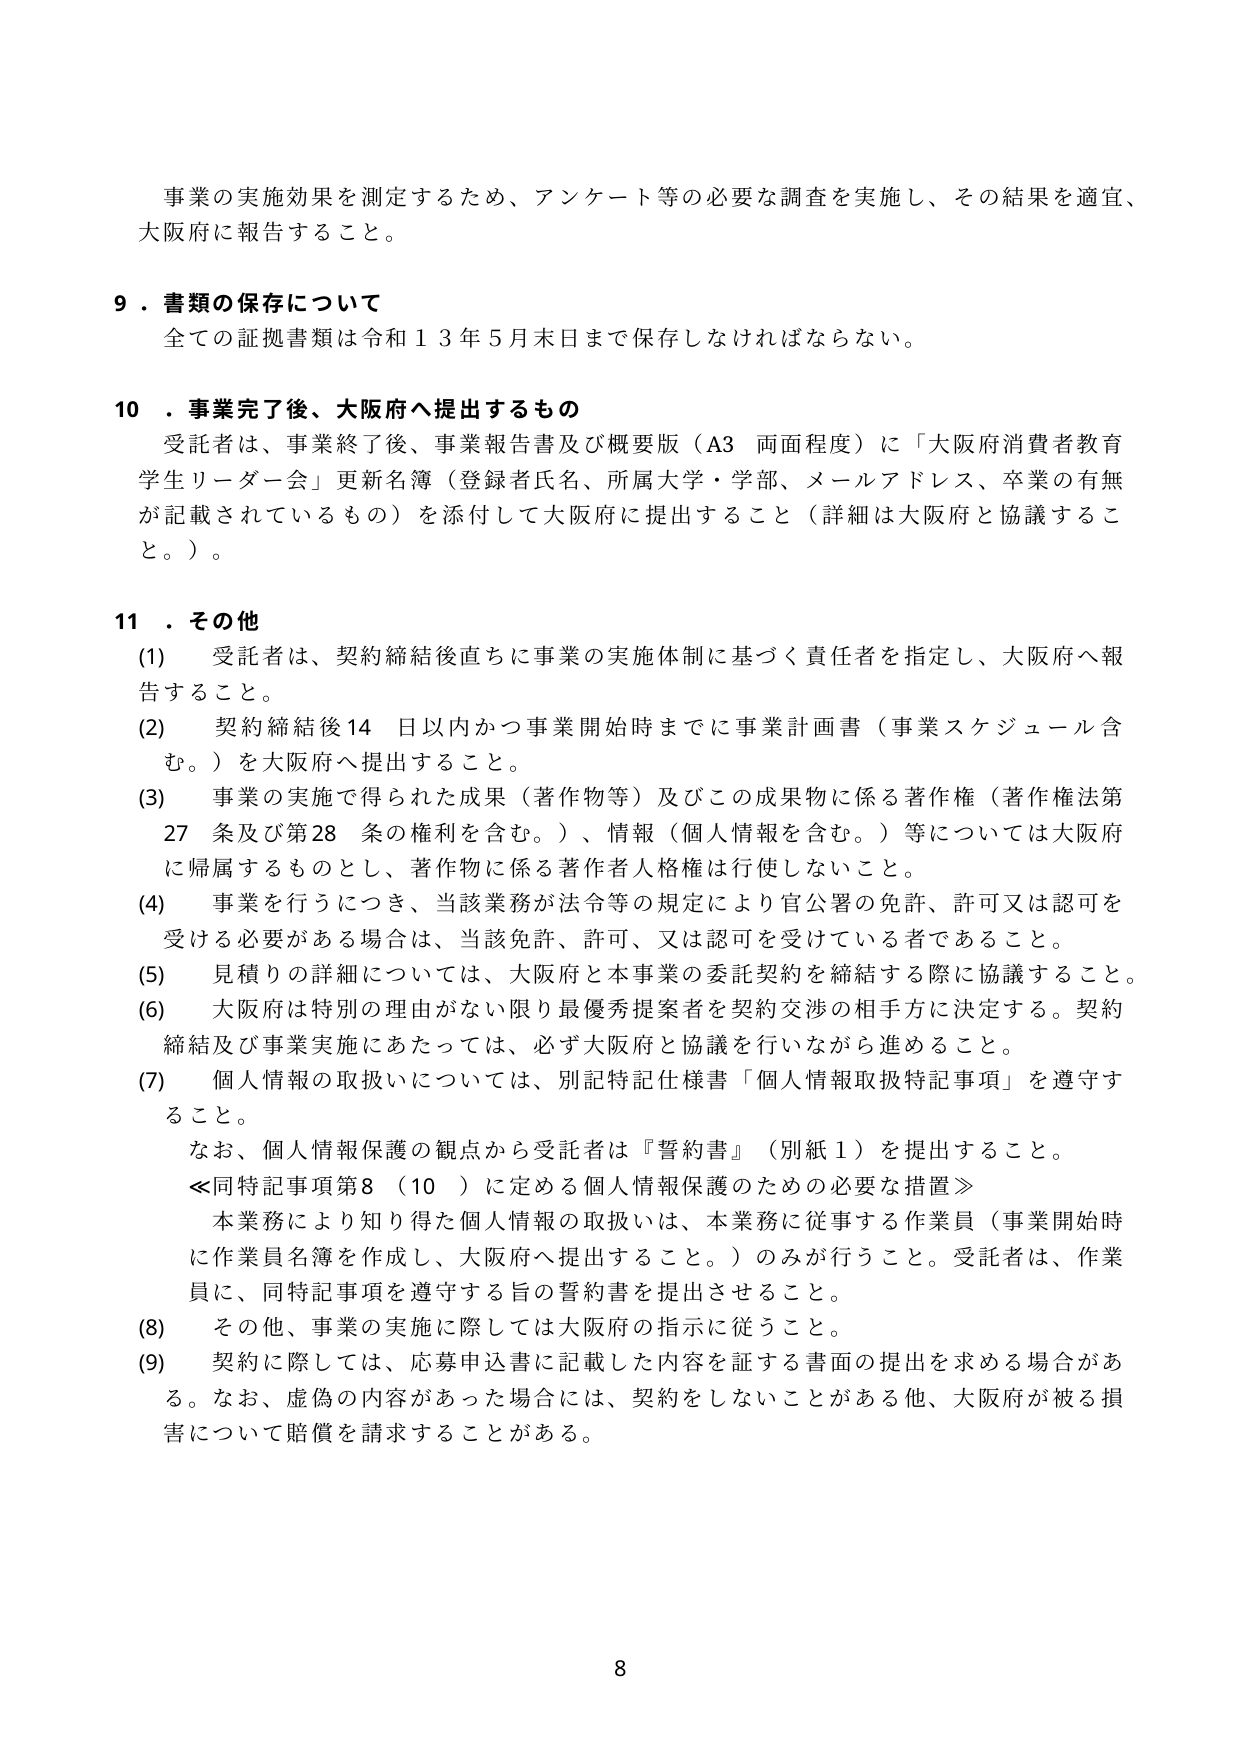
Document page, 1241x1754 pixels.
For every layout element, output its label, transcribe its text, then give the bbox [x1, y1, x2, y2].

text (5) 見積りの詳細については、大阪府と本事業の委託契約を締結する際に協議すること。 [136, 955, 1126, 991]
text 9．書類の保存について [114, 284, 1126, 320]
text (8) その他、事業の実施に際しては大阪府の指示に従うこと。 [136, 1308, 1126, 1344]
text ≪同特記事項第8（10）に定める個人情報保護のための必要な措置≫ [177, 1167, 1126, 1202]
text (4) 事業を行うにつき、当該業務が法令等の規定により官公署の免許、許可又は認可を受ける必要がある場合は、当該免許、許可、又は認可を受けている者であること。 [136, 885, 1126, 955]
text 受託者は、事業終了後、事業報告書及び概要版（A3両面程度）に「大阪府消費者教育学生リーダー会」更新名簿（登録者氏名、所属大学・学部、メールアドレス、卒業の有無が記載されているもの）を添付して大阪府に提出すること（詳細は大阪府と協議すること。）。 [136, 426, 1126, 567]
text (7) 個人情報の取扱いについては、別記特記仕様書「個人情報取扱特記事項」を遵守すること。 [136, 1061, 1126, 1132]
text (2) 契約締結後14日以内かつ事業開始時までに事業計画書（事業スケジュール含む。）を大阪府へ提出すること。 [136, 708, 1126, 779]
text (3) 事業の実施で得られた成果（著作物等）及びこの成果物に係る著作権（著作権法第27条及び第28条の権利を含む。）、情報（個人情報を含む。）等については大阪府に帰属するものとし、著作物に係る著作者人格権は行使しないこと。 [136, 779, 1126, 885]
text 全ての証拠書類は令和１３年５月末日まで保存しなければならない。 [136, 320, 1126, 355]
text (1) 受託者は、契約締結後直ちに事業の実施体制に基づく責任者を指定し、大阪府へ報告すること。 [136, 637, 1126, 708]
text なお、個人情報保護の観点から受託者は『誓約書』（別紙１）を提出すること。 [136, 1132, 1126, 1167]
text 本業務により知り得た個人情報の取扱いは、本業務に従事する作業員（事業開始時に作業員名簿を作成し、大阪府へ提出すること。）のみが行うこと。受託者は、作業員に、同特記事項を遵守する旨の誓約書を提出させること。 [177, 1202, 1126, 1308]
text (6) 大阪府は特別の理由がない限り最優秀提案者を契約交渉の相手方に決定する。契約締結及び事業実施にあたっては、必ず大阪府と協議を行いながら進めること。 [136, 991, 1126, 1061]
text 事業の実施効果を測定するため、アンケート等の必要な調査を実施し、その結果を適宜、大阪府に報告すること。 [136, 178, 1126, 249]
text 10．事業完了後、大阪府へ提出するもの [114, 390, 1126, 426]
text 11．その他 [114, 602, 1126, 637]
text (9) 契約に際しては、応募申込書に記載した内容を証する書面の提出を求める場合がある。なお、虚偽の内容があった場合には、契約をしないことがある他、大阪府が被る損害について賠償を請求することがある。 [136, 1344, 1126, 1450]
